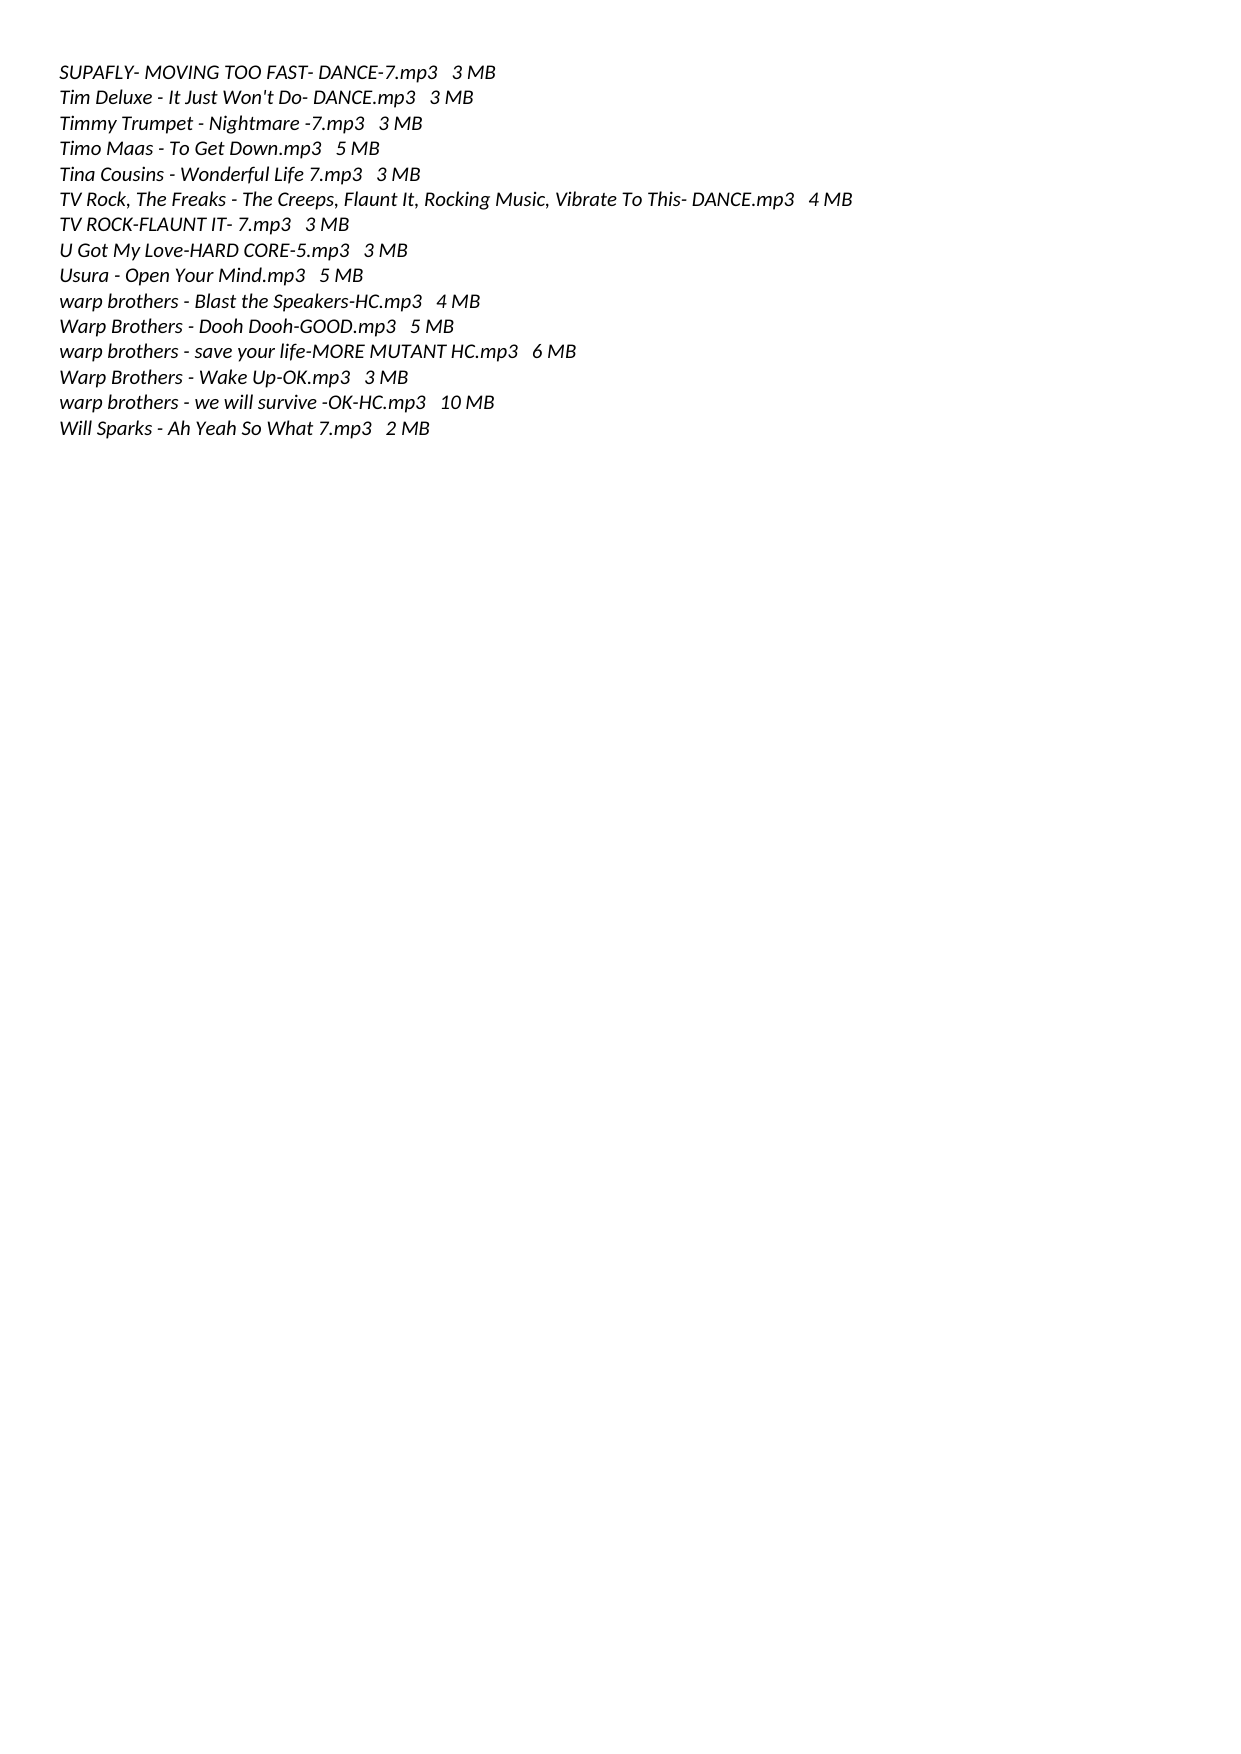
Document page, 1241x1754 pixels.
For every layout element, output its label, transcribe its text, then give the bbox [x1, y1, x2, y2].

text warp brothers - save your life-MORE MUTANT HC.mp3 6 MB [59, 339, 1181, 364]
text U Got My Love-HARD CORE-5.mp3 3 MB [59, 237, 1181, 262]
text Will Sparks - Ah Yeah So What 7.mp3 2 MB [59, 415, 1181, 440]
text Tina Cousins - Wonderful Life 7.mp3 3 MB [59, 161, 1181, 186]
text SUPAFLY- MOVING TOO FAST- DANCE-7.mp3 3 MB [59, 59, 1181, 84]
text TV ROCK-FLAUNT IT- 7.mp3 3 MB [59, 212, 1181, 237]
text Tim Deluxe - It Just Won't Do- DANCE.mp3 3 MB [59, 84, 1181, 110]
text Warp Brothers - Wake Up-OK.mp3 3 MB [59, 364, 1181, 389]
text warp brothers - we will survive -OK-HC.mp3 10 MB [59, 389, 1181, 415]
text warp brothers - Blast the Speakers-HC.mp3 4 MB [59, 288, 1181, 313]
text TV Rock, The Freaks - The Creeps, Flaunt It, Rocking Music, Vibrate To This- DANCE.mp3 4 MB [59, 186, 1181, 212]
text Usura - Open Your Mind.mp3 5 MB [59, 262, 1181, 288]
text Warp Brothers - Dooh Dooh-GOOD.mp3 5 MB [59, 313, 1181, 339]
text Timo Maas - To Get Down.mp3 5 MB [59, 135, 1181, 161]
text Timmy Trumpet - Nightmare -7.mp3 3 MB [59, 110, 1181, 135]
